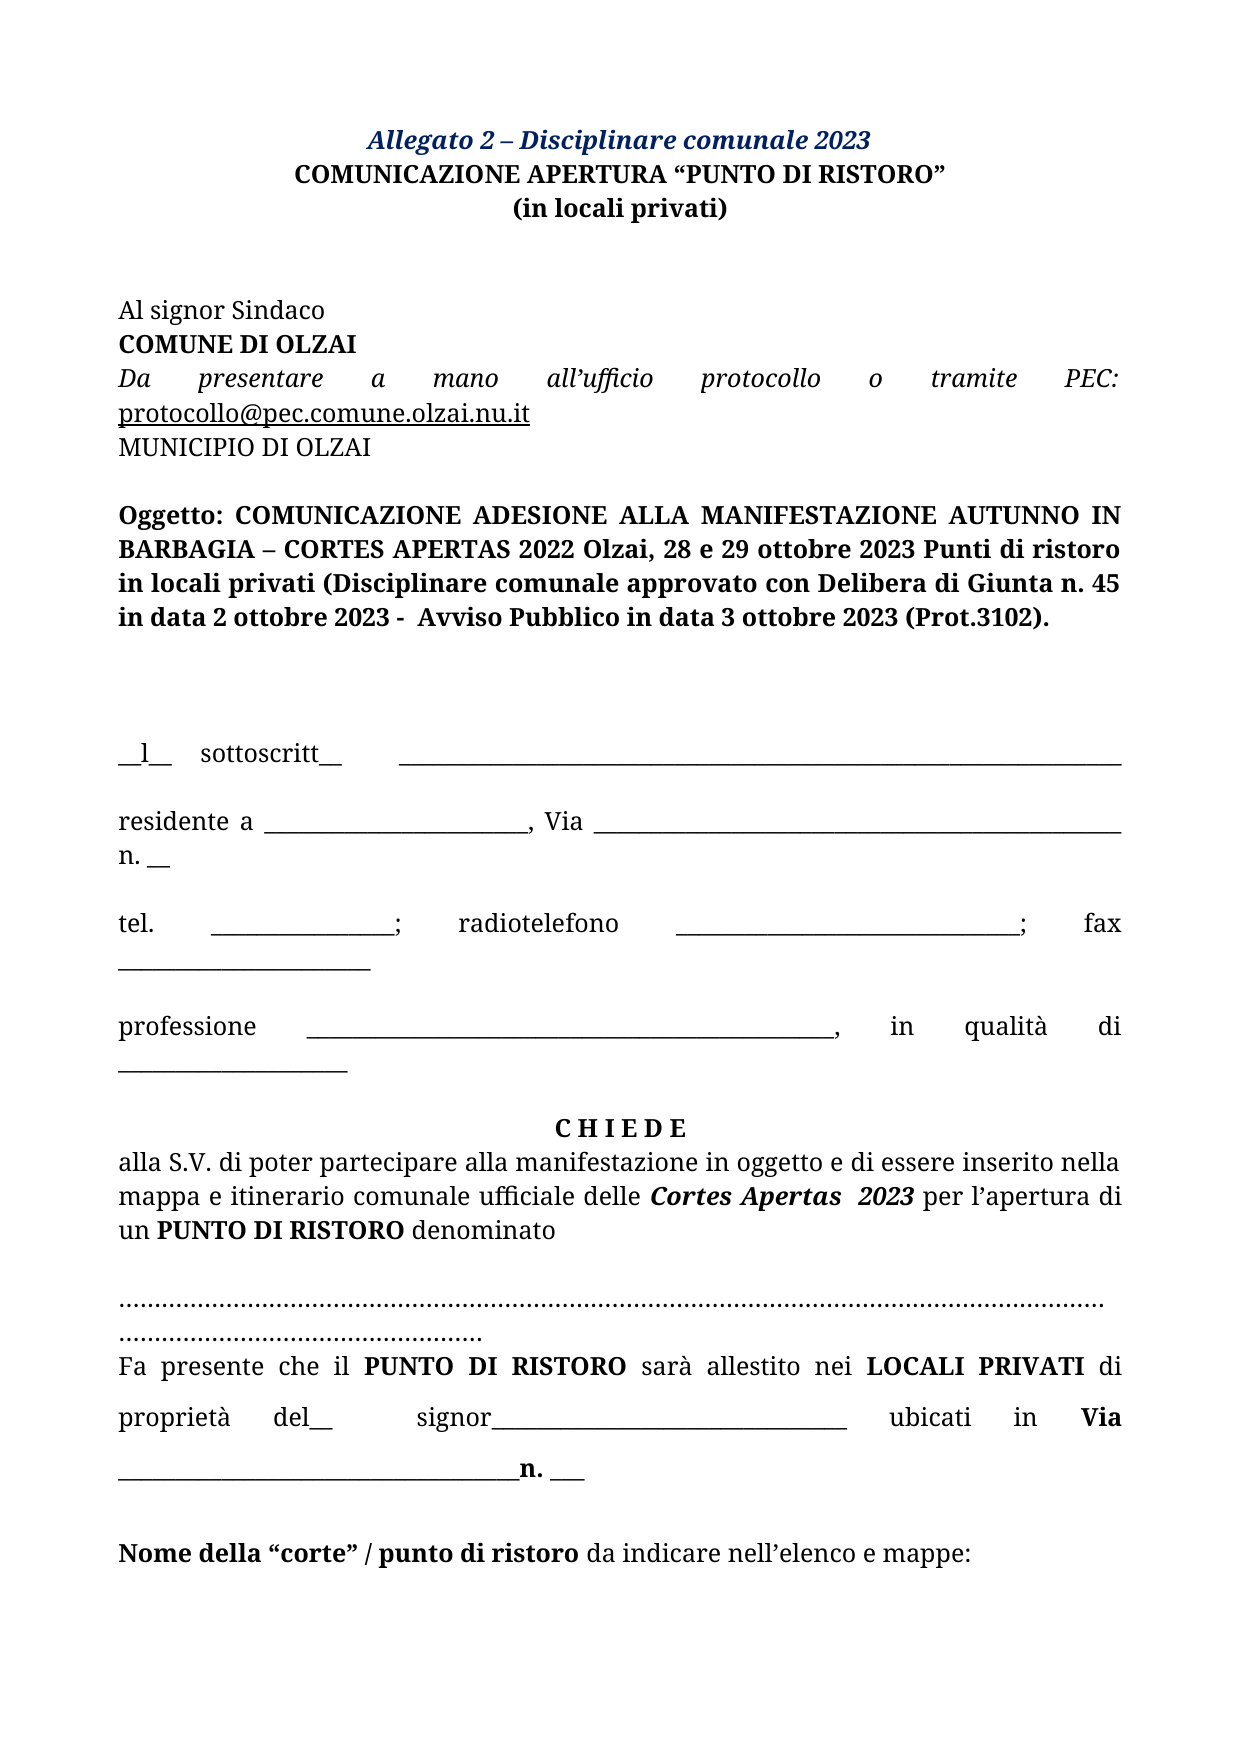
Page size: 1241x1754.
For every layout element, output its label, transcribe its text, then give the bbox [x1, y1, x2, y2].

text COMUNICAZIONE APERTURA “PUNTO DI RISTORO” [118, 157, 1122, 191]
text COMUNE DI OLZAI [118, 327, 1122, 361]
text Fa presente che il punto di ristoro sarà allestito nei LOCALI PRIVATI di proprietà del__ signor_______________________________ ubicati in Via ___________________________________n. ___ [118, 1349, 1122, 1485]
text Allegato 2 – Disciplinare comunale 2023 [118, 123, 1122, 157]
text Da presentare a mano all’ufficio protocollo o tramite PEC: protocollo@pec.comune.olzai.nu.it [118, 361, 1122, 429]
text Oggetto: COMUNICAZIONE ADESIONE ALLA MANIFESTAZIONE AUTUNNO IN BARBAGIA – CORTES APERTAS 2022 Olzai, 28 e 29 ottobre 2023 Punti di ristoro in locali privati (Disciplinare comunale approvato con Delibera di Giunta n. 45 in data 2 ottobre 2023 - Avviso Pubblico in data 3 ottobre 2023 (Prot.3102). [118, 497, 1122, 634]
text __l__ sottoscritt__ _______________________________________________________________ residente a _______________________, Via ______________________________________________ n. __ [118, 736, 1122, 872]
text C H I E D E [118, 1111, 1122, 1144]
text MUNICIPIO DI OLZAI [118, 429, 1122, 463]
text (in locali privati) [118, 191, 1122, 225]
text professione ______________________________________________, in qualità di ____________________ [118, 1008, 1122, 1076]
text Nome della “corte” / punto di ristoro da indicare nell’elenco e mappe: [118, 1536, 1122, 1570]
text tel. ________________; radiotelefono ______________________________; fax ______________________ [118, 906, 1122, 974]
text ……………………………………………………………………………………………………………………………………………………………………… [118, 1281, 1122, 1349]
text alla S.V. di poter partecipare alla manifestazione in oggetto e di essere inserito nella mappa e itinerario comunale ufficiale delle Cortes Apertas 2023 per l’apertura di un PUNTO DI RISTORO denominato [118, 1144, 1122, 1247]
text Al signor Sindaco [118, 293, 1122, 327]
